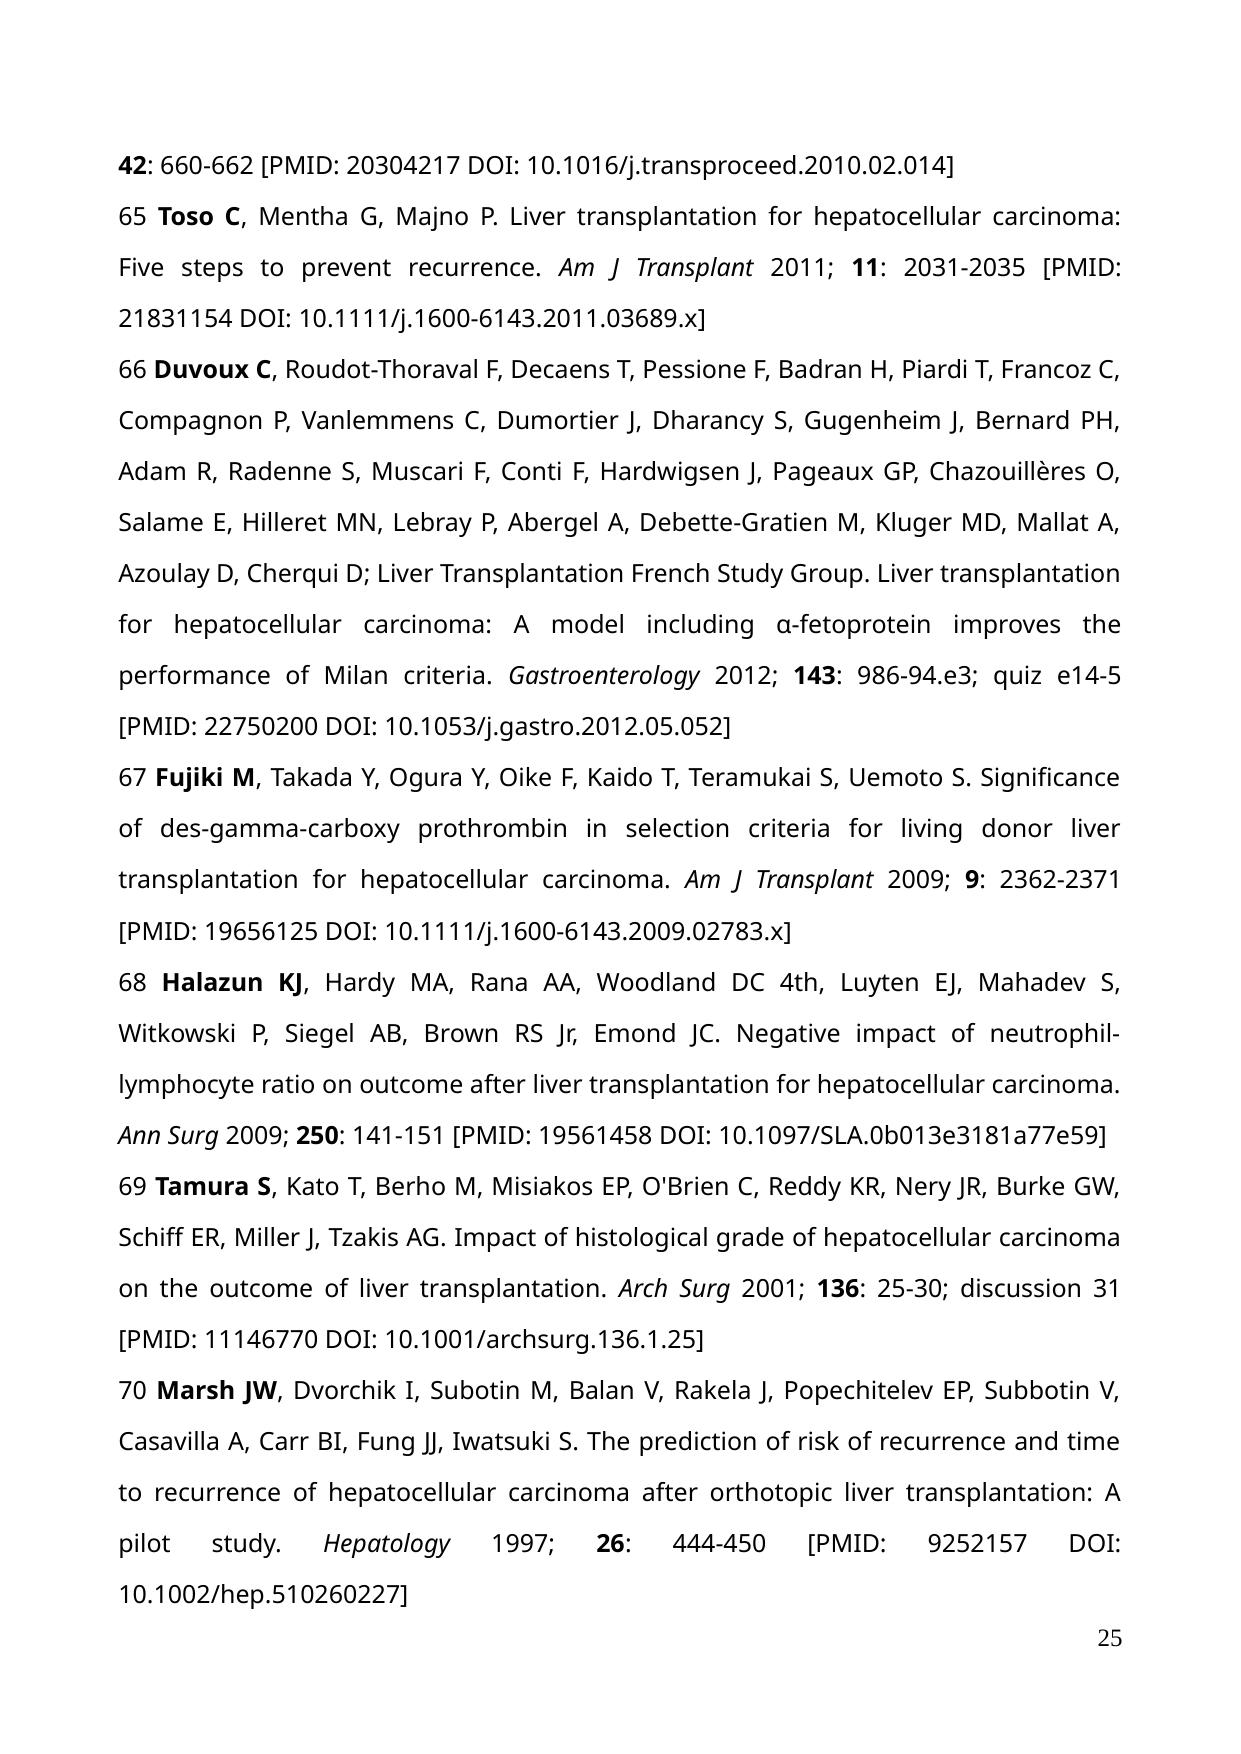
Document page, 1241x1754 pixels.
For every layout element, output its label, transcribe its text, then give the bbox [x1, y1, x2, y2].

text 69 Tamura S, Kato T, Berho M, Misiakos EP, O'Brien C, Reddy KR, Nery JR, Burke GW, Schiff ER, Miller J, Tzakis AG. Impact of histological grade of hepatocellular carcinoma on the outcome of liver transplantation. Arch Surg 2001; 136: 25-30; discussion 31 [PMID: 11146770 DOI: 10.1001/archsurg.136.1.25] [118, 1168, 1122, 1356]
text 65 Toso C, Mentha G, Majno P. Liver transplantation for hepatocellular carcinoma: Five steps to prevent recurrence. Am J Transplant 2011; 11: 2031-2035 [PMID: 21831154 DOI: 10.1111/j.1600-6143.2011.03689.x] [118, 199, 1122, 335]
text 66 Duvoux C, Roudot-Thoraval F, Decaens T, Pessione F, Badran H, Piardi T, Francoz C, Compagnon P, Vanlemmens C, Dumortier J, Dharancy S, Gugenheim J, Bernard PH, Adam R, Radenne S, Muscari F, Conti F, Hardwigsen J, Pageaux GP, Chazouillères O, Salame E, Hilleret MN, Lebray P, Abergel A, Debette-Gratien M, Kluger MD, Mallat A, Azoulay D, Cherqui D; Liver Transplantation French Study Group. Liver transplantation for hepatocellular carcinoma: A model including α-fetoprotein improves the performance of Milan criteria. Gastroenterology 2012; 143: 986-94.e3; quiz e14-5 [PMID: 22750200 DOI: 10.1053/j.gastro.2012.05.052] [118, 352, 1122, 743]
text 70 Marsh JW, Dvorchik I, Subotin M, Balan V, Rakela J, Popechitelev EP, Subbotin V, Casavilla A, Carr BI, Fung JJ, Iwatsuki S. The prediction of risk of recurrence and time to recurrence of hepatocellular carcinoma after orthotopic liver transplantation: A pilot study. Hepatology 1997; 26: 444-450 [PMID: 9252157 DOI: 10.1002/hep.510260227] [118, 1373, 1122, 1611]
text 68 Halazun KJ, Hardy MA, Rana AA, Woodland DC 4th, Luyten EJ, Mahadev S, Witkowski P, Siegel AB, Brown RS Jr, Emond JC. Negative impact of neutrophil-lymphocyte ratio on outcome after liver transplantation for hepatocellular carcinoma. Ann Surg 2009; 250: 141-151 [PMID: 19561458 DOI: 10.1097/SLA.0b013e3181a77e59] [118, 964, 1122, 1151]
text 67 Fujiki M, Takada Y, Ogura Y, Oike F, Kaido T, Teramukai S, Uemoto S. Significance of des-gamma-carboxy prothrombin in selection criteria for living donor liver transplantation for hepatocellular carcinoma. Am J Transplant 2009; 9: 2362-2371 [PMID: 19656125 DOI: 10.1111/j.1600-6143.2009.02783.x] [118, 760, 1122, 947]
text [118, 148, 1122, 182]
